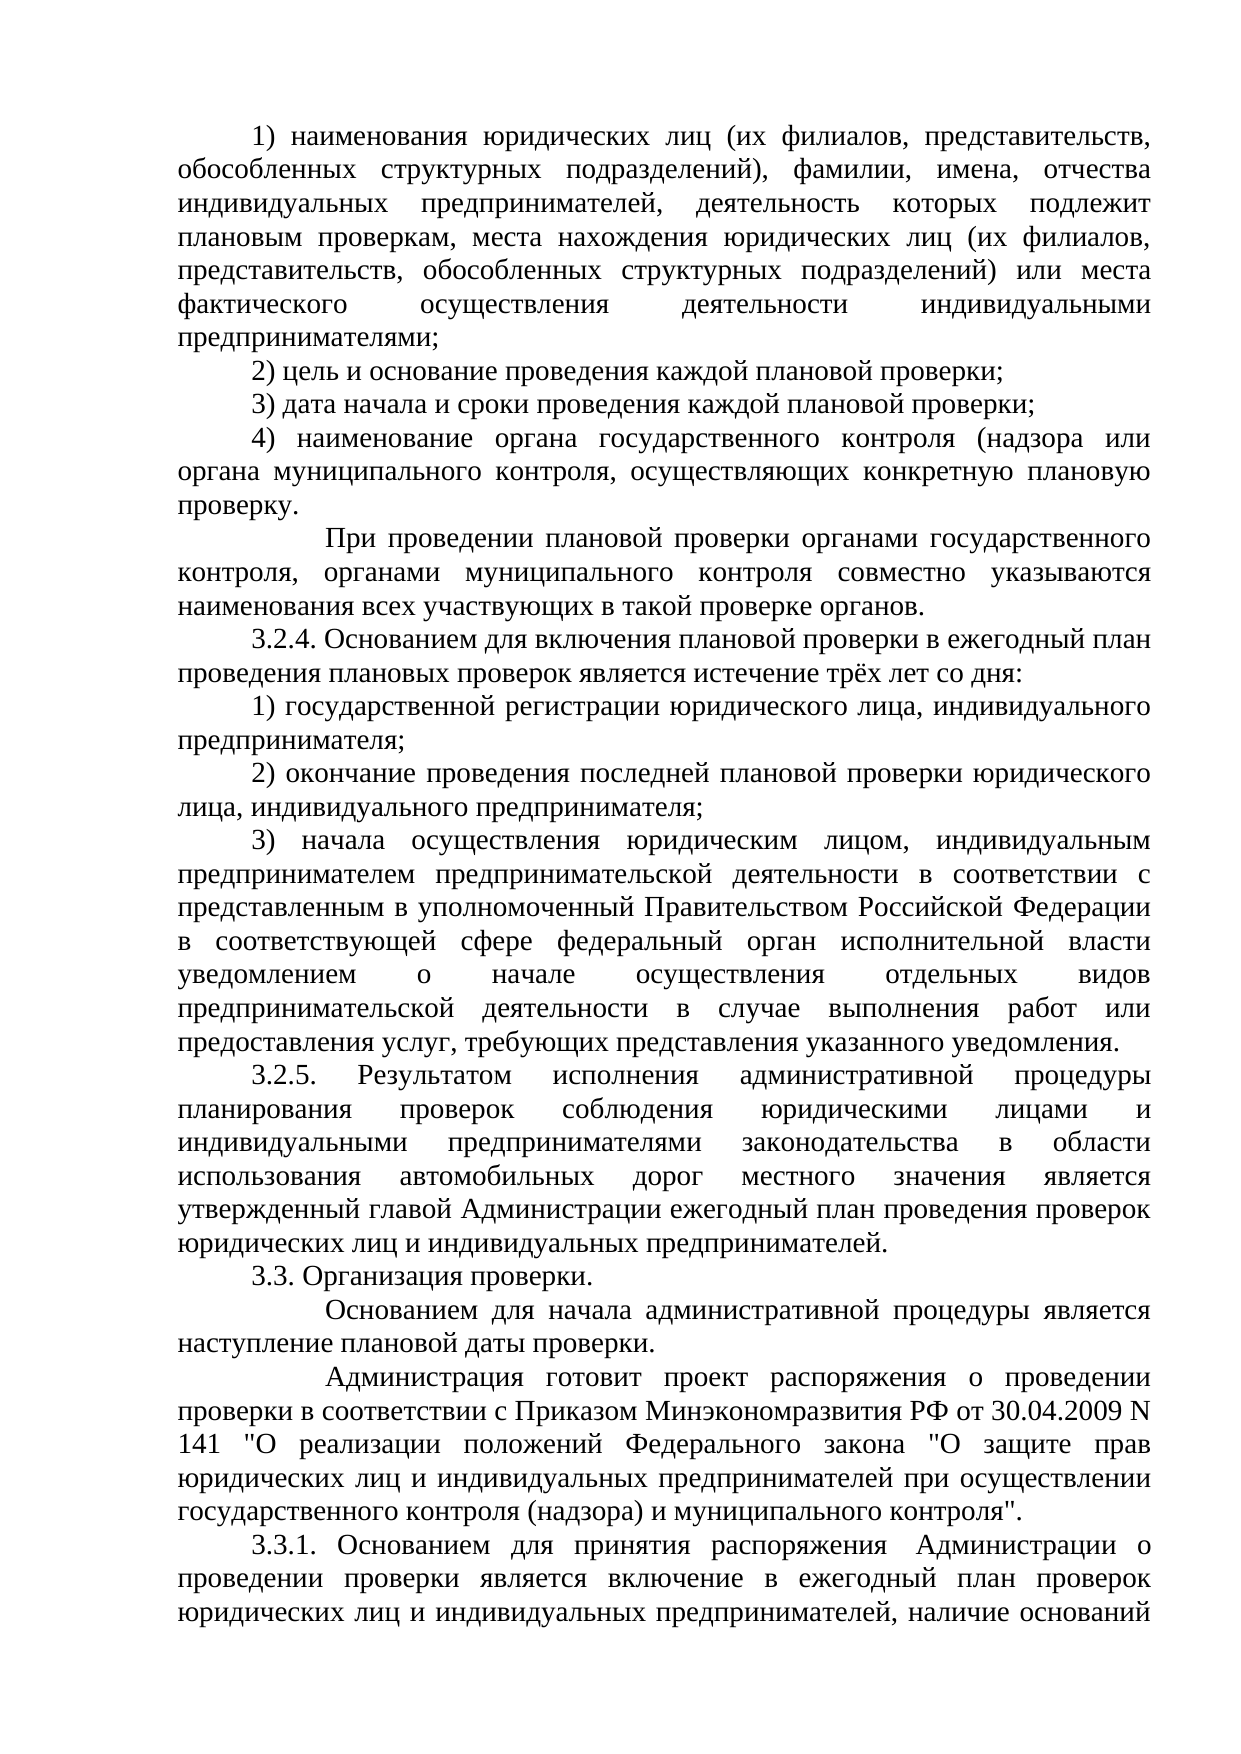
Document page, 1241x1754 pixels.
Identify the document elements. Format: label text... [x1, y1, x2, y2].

text 2) окончание проведения последней плановой проверки юридического лица, индивидуального предпринимателя; [177, 755, 1152, 822]
text 4) наименование органа государственного контроля (надзора или органа муниципального контроля, осуществляющих конкретную плановую проверку. [177, 420, 1152, 521]
text При проведении плановой проверки органами государственного контроля, органами муниципального контроля совместно указываются наименования всех участвующих в такой проверке органов. [177, 521, 1152, 621]
text 3) дата начала и сроки проведения каждой плановой проверки; [177, 386, 1152, 420]
text 3) начала осуществления юридическим лицом, индивидуальным предпринимателем предпринимательской деятельности в соответствии с представленным в уполномоченный Правительством Российской Федерации в соответствующей сфере федеральный орган исполнительной власти уведомлением о начале осуществления отдельных видов предпринимательской деятельности в случае выполнения работ или предоставления услуг, требующих представления указанного уведомления. [177, 822, 1152, 1057]
text 1) наименования юридических лиц (их филиалов, представительств, обособленных структурных подразделений), фамилии, имена, отчества индивидуальных предпринимателей, деятельность которых подлежит плановым проверкам, места нахождения юридических лиц (их филиалов, представительств, обособленных структурных подразделений) или места фактического осуществления деятельности индивидуальными предпринимателями; [177, 118, 1152, 353]
text 2) цель и основание проведения каждой плановой проверки; [177, 353, 1152, 386]
text 1) государственной регистрации юридического лица, индивидуального предпринимателя; [177, 688, 1152, 755]
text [177, 1527, 1152, 1627]
text Основанием для начала административной процедуры является наступление плановой даты проверки. [177, 1292, 1152, 1359]
text 3.2.5. Результатом исполнения административной процедуры планирования проверок соблюдения юридическими лицами и индивидуальными предпринимателями законодательства в области использования автомобильных дорог местного значения является утвержденный главой Администрации ежегодный план проведения проверок юридических лиц и индивидуальных предпринимателей. [177, 1057, 1152, 1258]
text Администрация готовит проект распоряжения о проведении проверки в соответствии с Приказом Минэкономразвития РФ от 30.04.2009 N 141 "О реализации положений Федерального закона "О защите прав юридических лиц и индивидуальных предпринимателей при осуществлении государственного контроля (надзора) и муниципального контроля". [177, 1359, 1152, 1527]
text 3.3. Организация проверки. [177, 1258, 1152, 1292]
text 3.2.4. Основанием для включения плановой проверки в ежегодный план проведения плановых проверок является истечение трёх лет со дня: [177, 621, 1152, 688]
